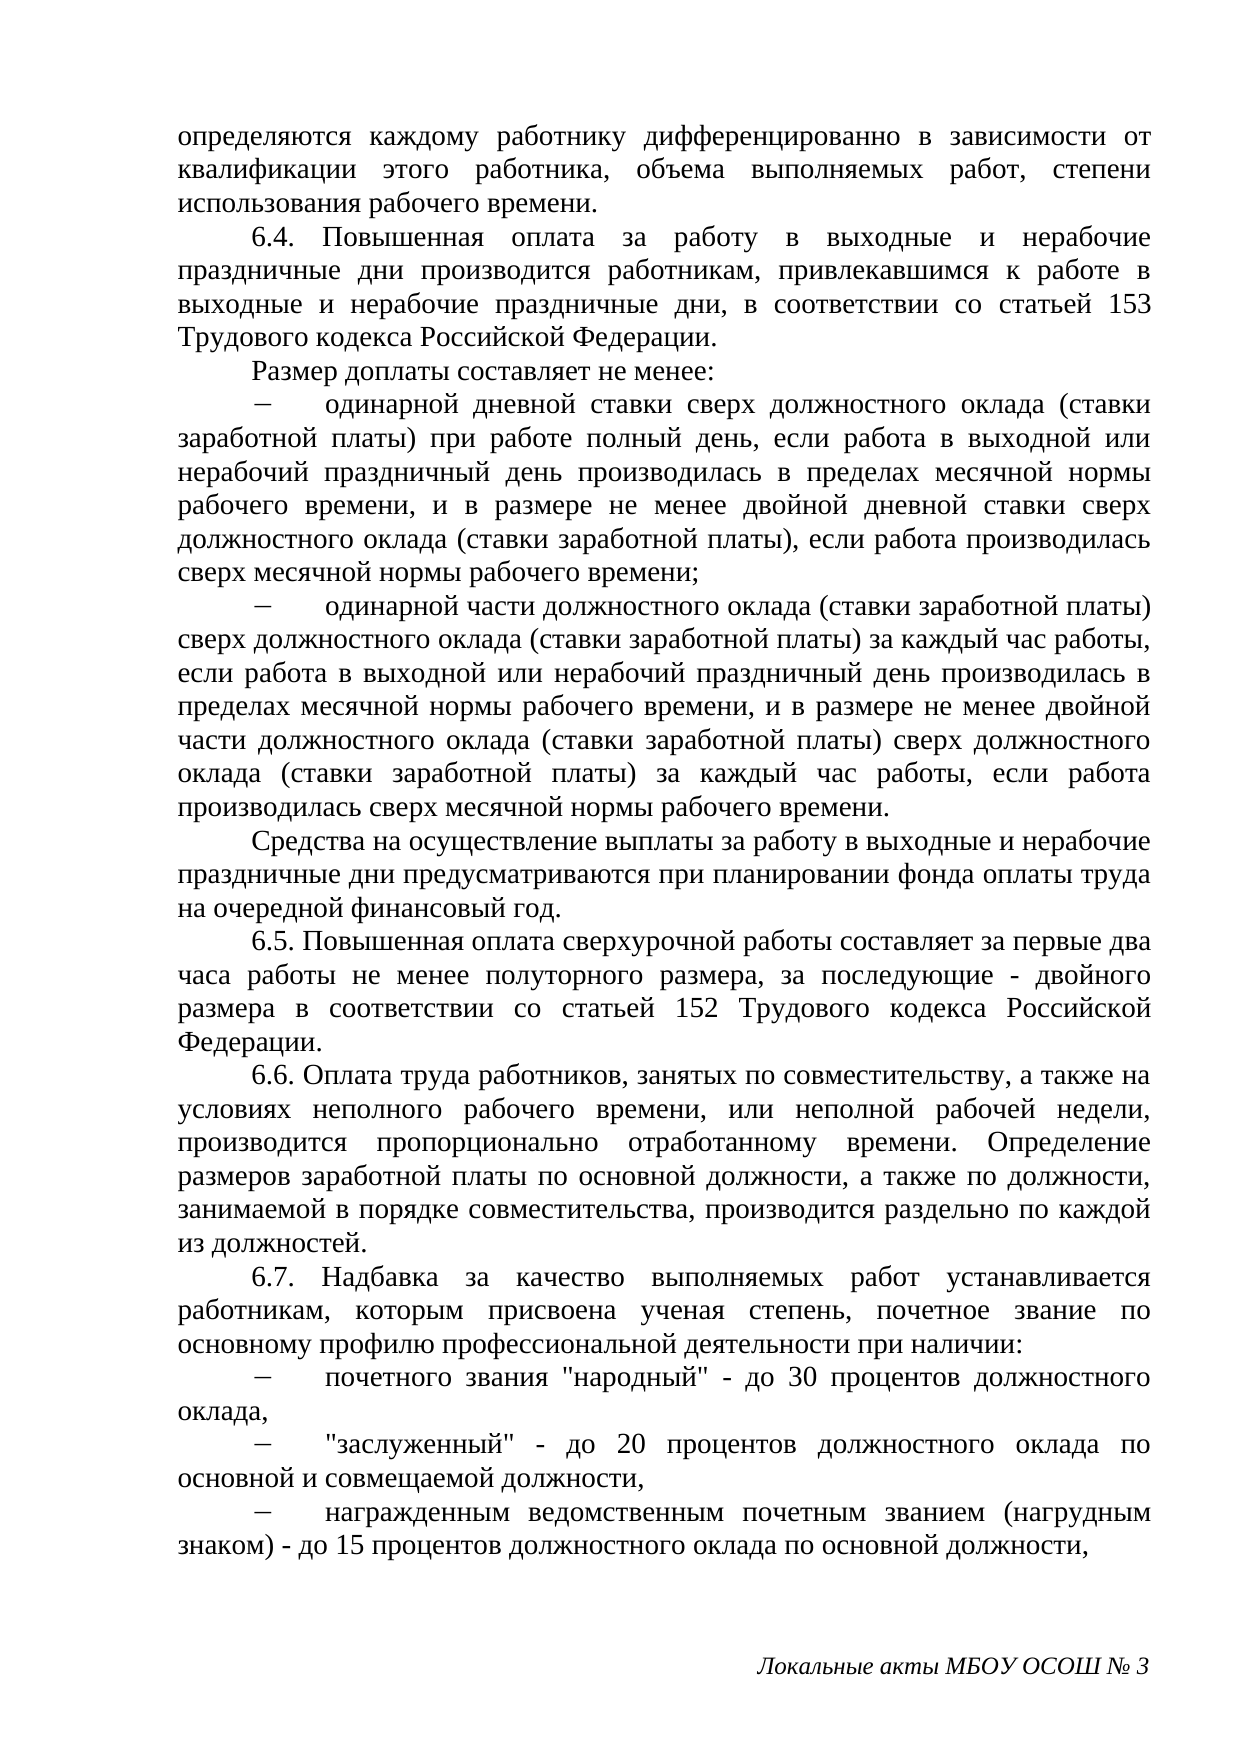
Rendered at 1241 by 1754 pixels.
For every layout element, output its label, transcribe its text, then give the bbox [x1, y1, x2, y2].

list одинарной части должностного оклада (ставки заработной платы) сверх должностного оклада (ставки заработной платы) за каждый час работы, если работа в выходной или нерабочий праздничный день производилась в пределах месячной нормы рабочего времени, и в размере не менее двойной части должностного оклада (ставки заработной платы) сверх должностного оклада (ставки заработной платы) за каждый час работы, если работа производилась сверх месячной нормы рабочего времени. [177, 588, 1152, 823]
list награжденным ведомственным почетным званием (нагрудным знаком) - до 15 процентов должностного оклада по основной должности, [177, 1494, 1152, 1561]
list "заслуженный" - до 20 процентов должностного оклада по основной и совмещаемой должности, [177, 1427, 1152, 1494]
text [177, 118, 1152, 219]
text 6.6. Оплата труда работников, занятых по совместительству, а также на условиях неполного рабочего времени, или неполной рабочей недели, производится пропорционально отработанному времени. Определение размеров заработной платы по основной должности, а также по должности, занимаемой в порядке совместительства, производится раздельно по каждой из должностей. [177, 1057, 1152, 1259]
text 6.7. Надбавка за качество выполняемых работ устанавливается работникам, которым присвоена ученая степень, почетное звание по основному профилю профессиональной деятельности при наличии: [177, 1259, 1152, 1359]
text 6.5. Повышенная оплата сверхурочной работы составляет за первые два часа работы не менее полуторного размера, за последующие - двойного размера в соответствии со статьей 152 Трудового кодекса Российской Федерации. [177, 923, 1152, 1057]
text 6.4. Повышенная оплата за работу в выходные и нерабочие праздничные дни производится работникам, привлекавшимся к работе в выходные и нерабочие праздничные дни, в соответствии со статьей 153 Трудового кодекса Российской Федерации. [177, 219, 1152, 353]
text Размер доплаты составляет не менее: [177, 353, 1152, 386]
list почетного звания "народный" - до 30 процентов должностного оклада, [177, 1359, 1152, 1427]
text Средства на осуществление выплаты за работу в выходные и нерабочие праздничные дни предусматриваются при планировании фонда оплаты труда на очередной финансовый год. [177, 823, 1152, 923]
list одинарной дневной ставки сверх должностного оклада (ставки заработной платы) при работе полный день, если работа в выходной или нерабочий праздничный день производилась в пределах месячной нормы рабочего времени, и в размере не менее двойной дневной ставки сверх должностного оклада (ставки заработной платы), если работа производилась сверх месячной нормы рабочего времени; [177, 386, 1152, 588]
